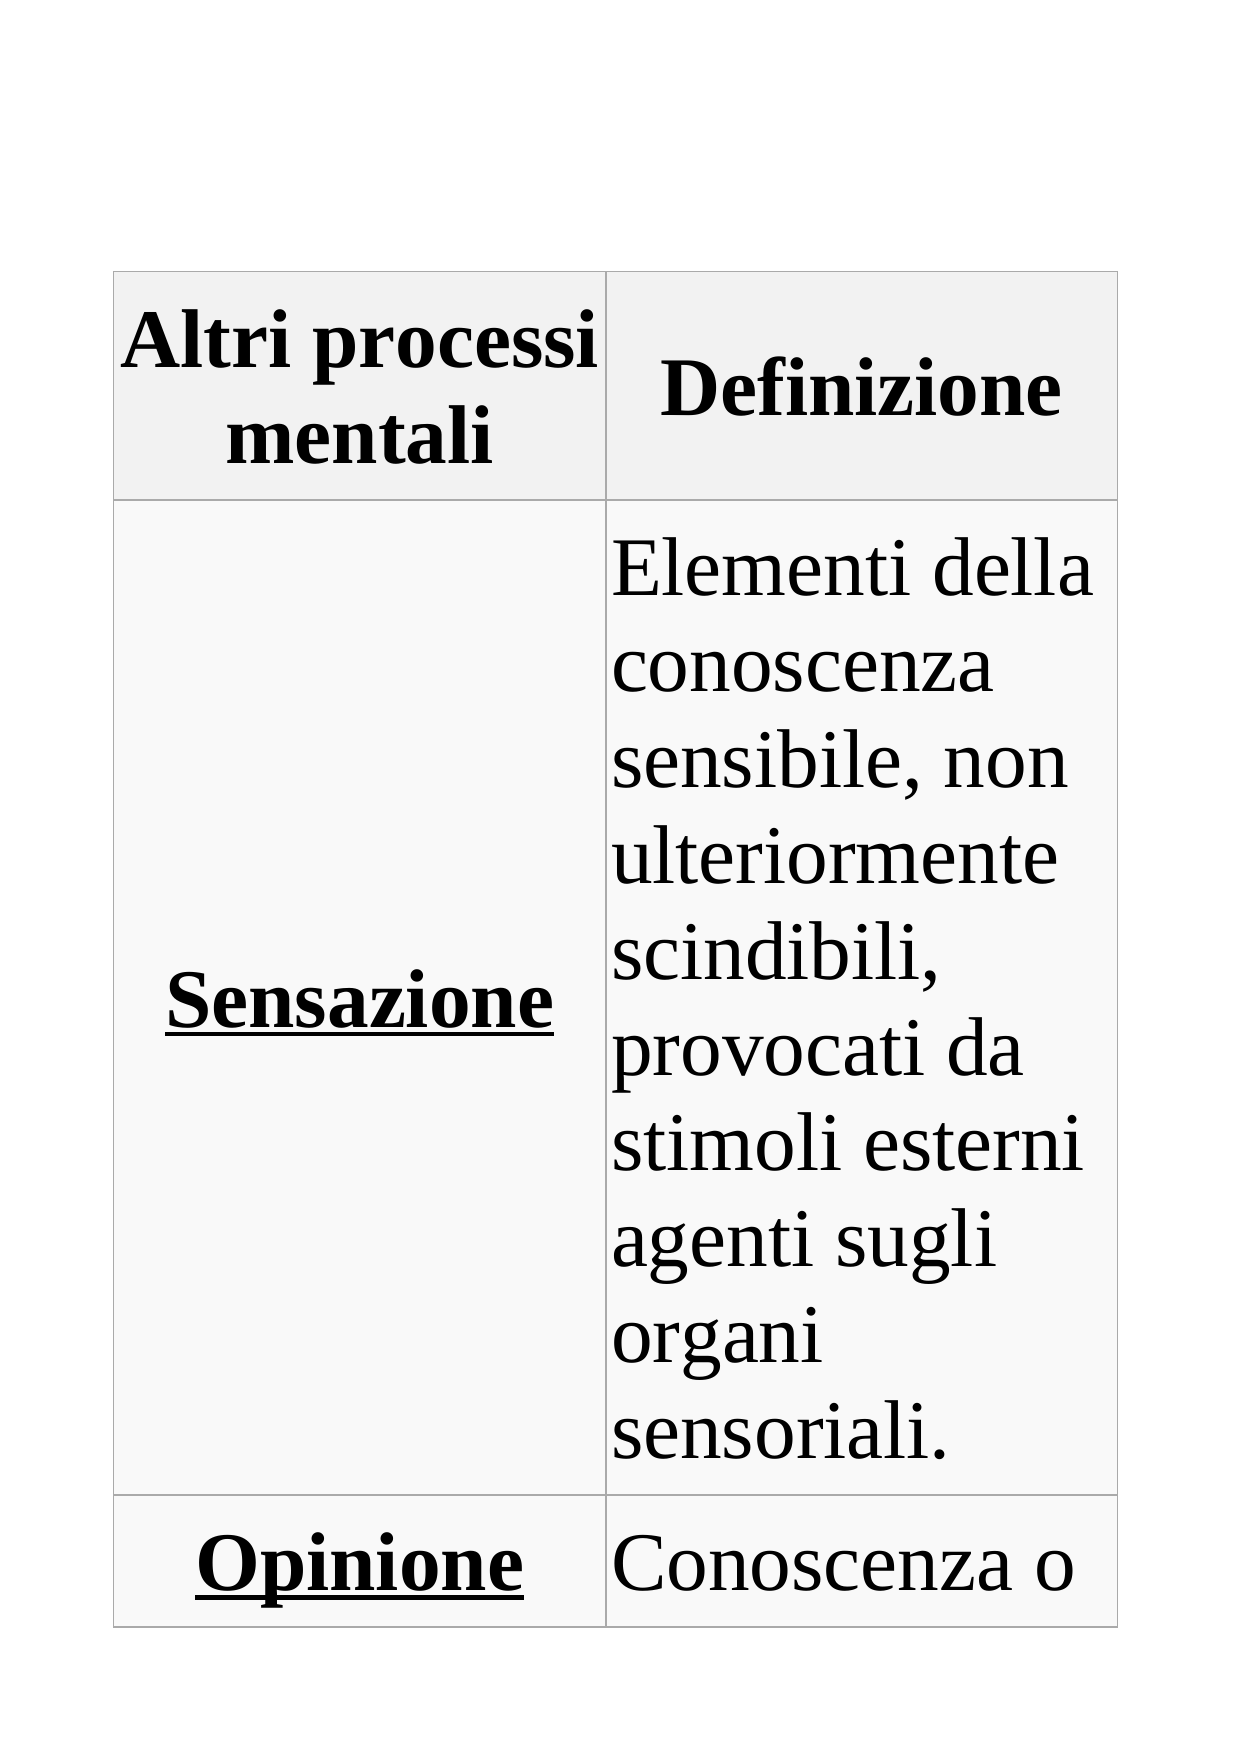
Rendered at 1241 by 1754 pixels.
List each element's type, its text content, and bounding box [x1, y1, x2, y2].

table_cell Opinione [114, 1496, 605, 1626]
table_header Altri processi mentali [114, 272, 605, 499]
table_cell Sensazione [114, 501, 605, 1494]
table_header Definizione [607, 272, 1117, 499]
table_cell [607, 1496, 1117, 1626]
table_cell Elementi della conoscenza sensibile, non ulteriormente scindibili, provocati da stimoli esterni agenti sugli organi sensoriali. [607, 501, 1117, 1494]
